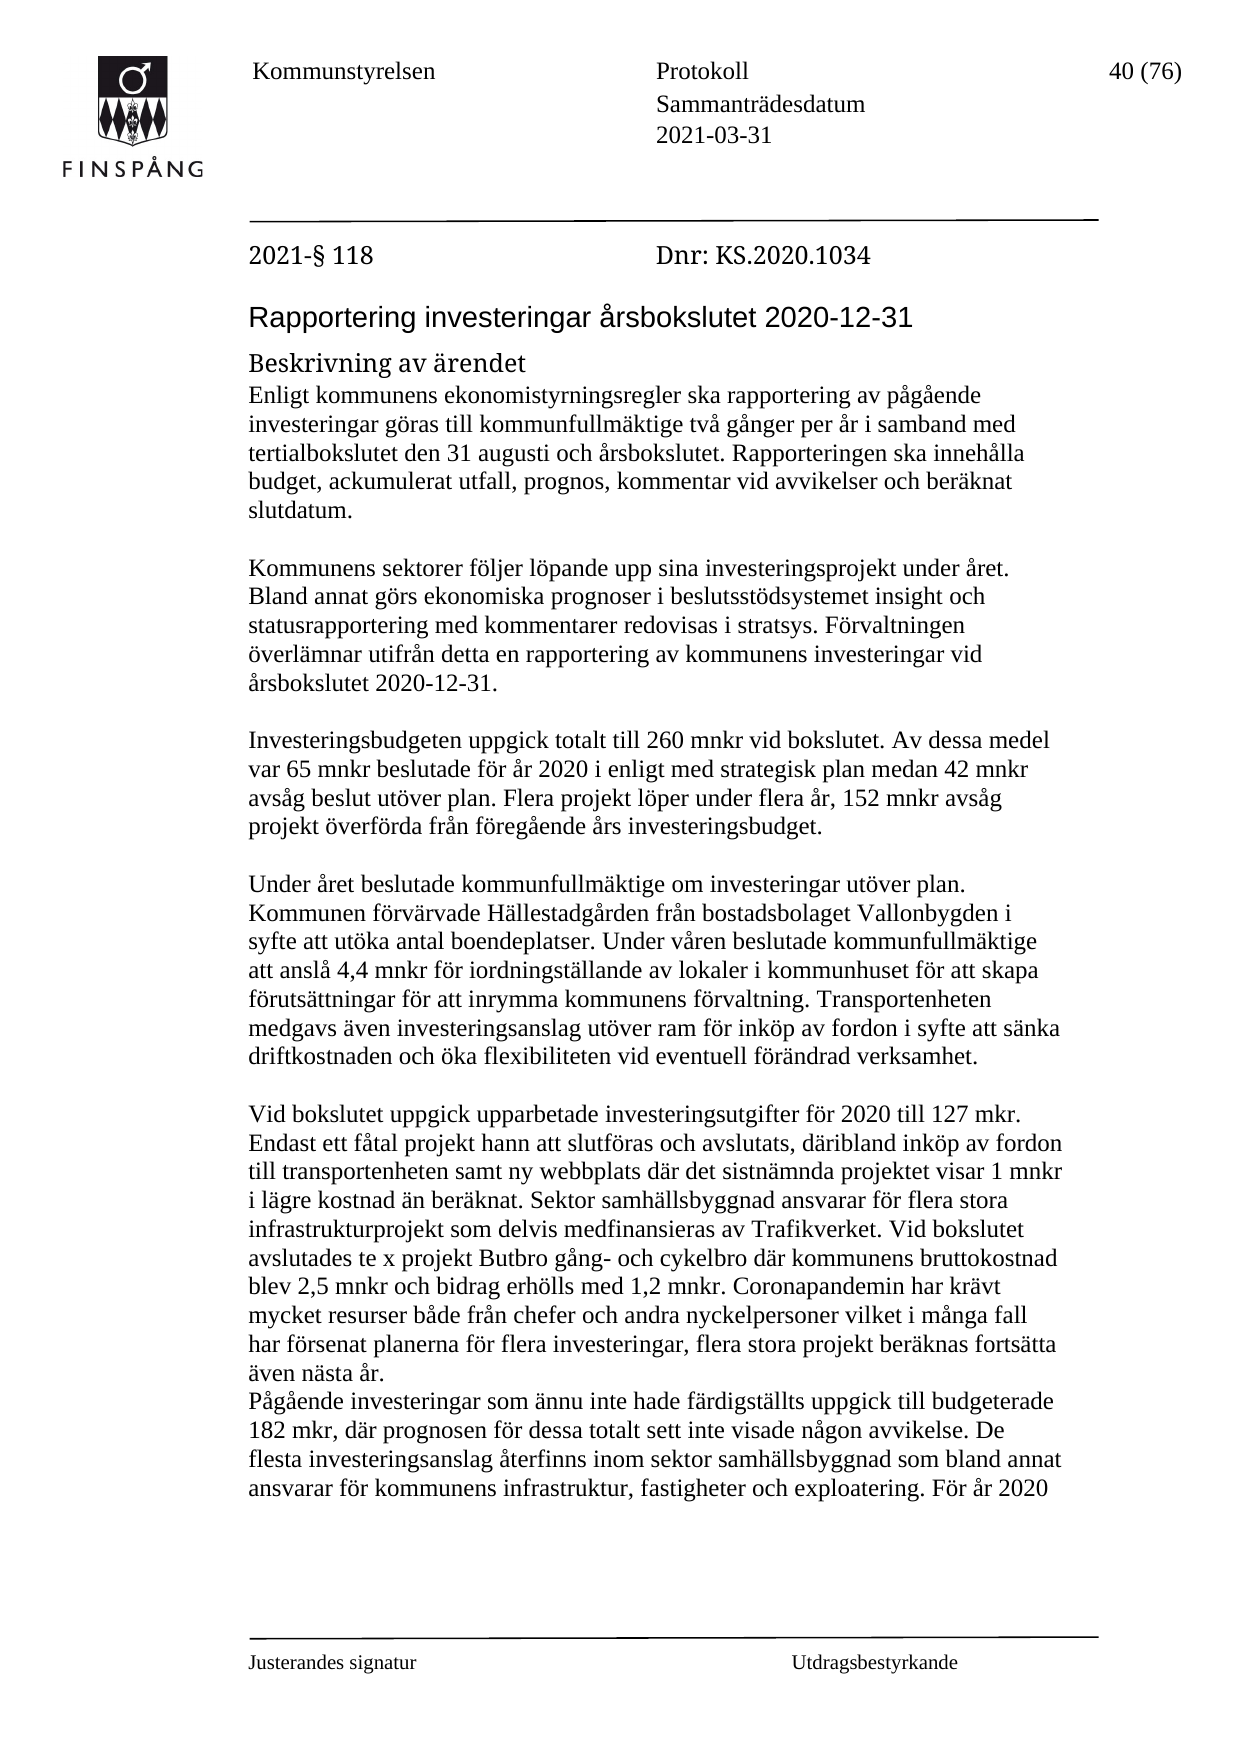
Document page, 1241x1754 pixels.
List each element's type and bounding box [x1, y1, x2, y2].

picture [63, 56, 203, 177]
